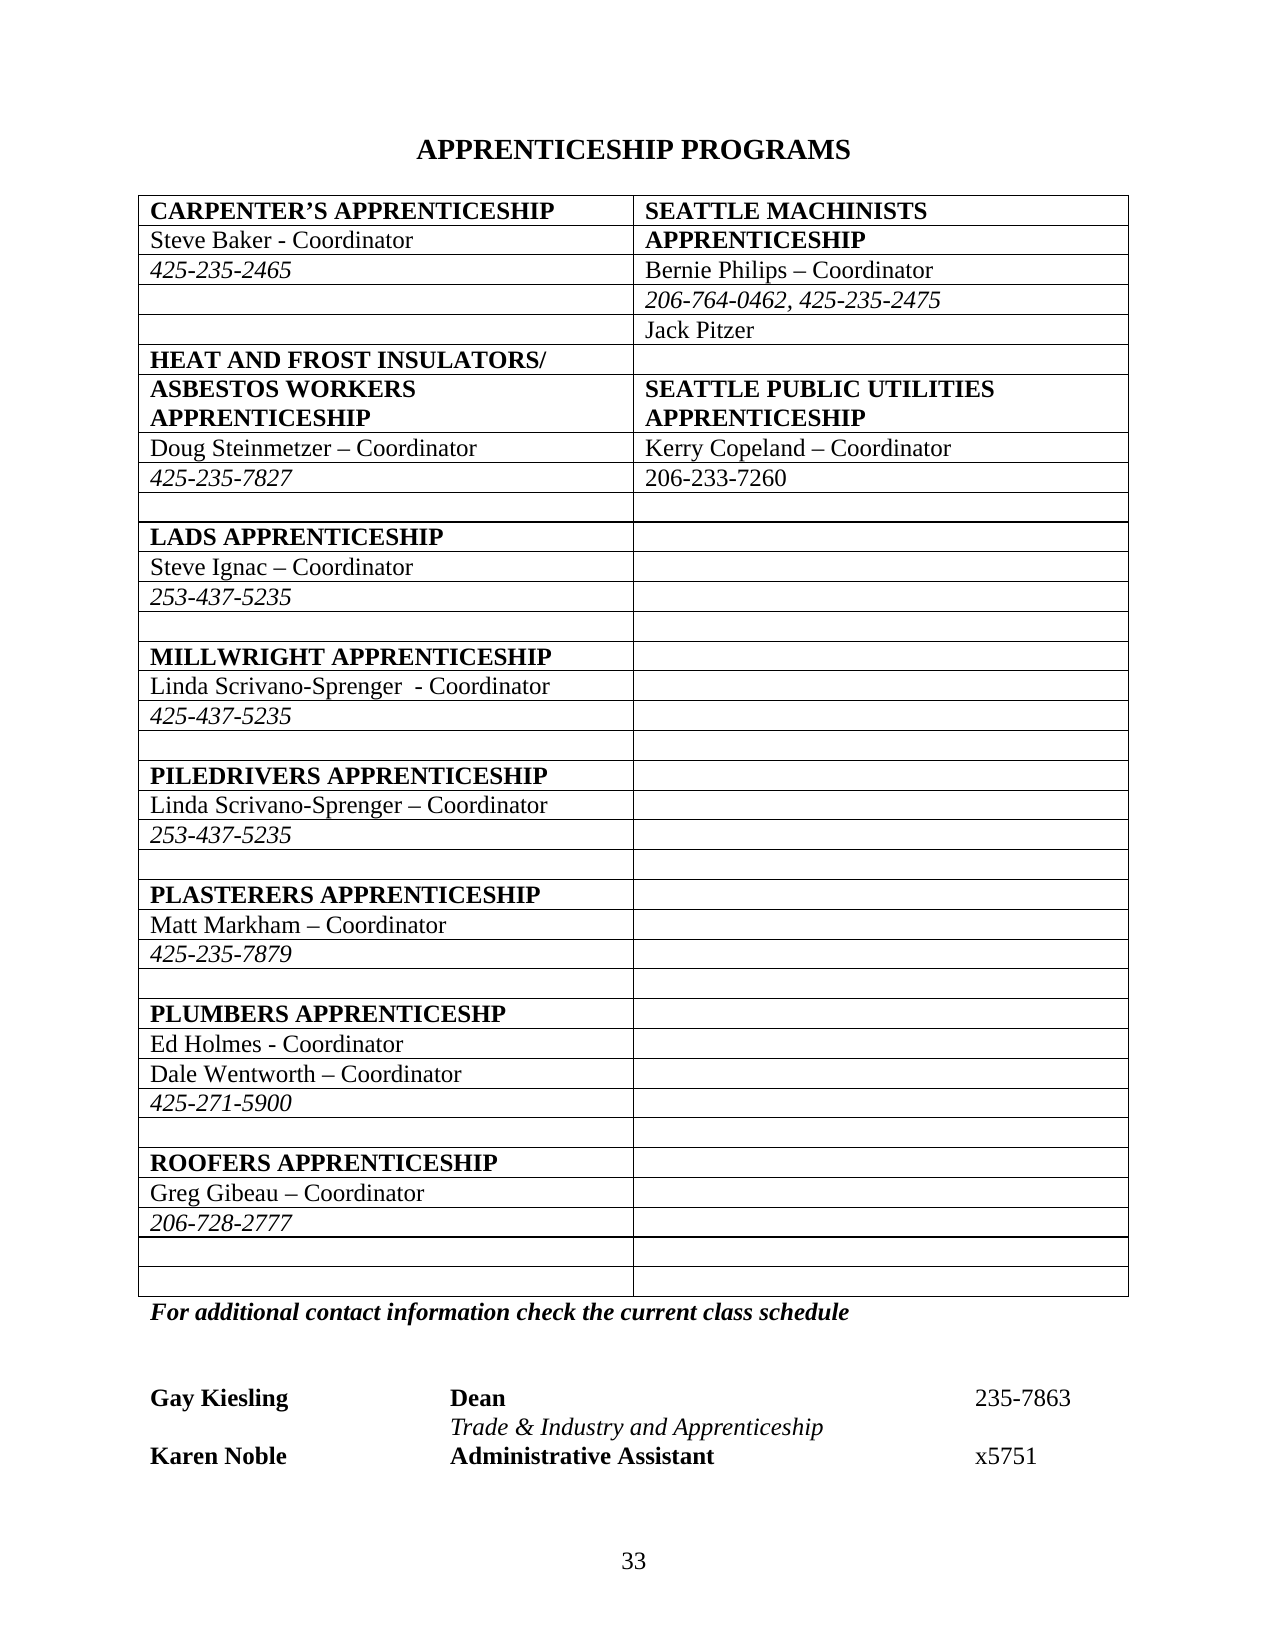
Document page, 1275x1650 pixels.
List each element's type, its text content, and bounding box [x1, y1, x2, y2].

table_cell Doug Steinmetzer – Coordinator [139, 433, 633, 462]
text Trade & Industry and Apprenticeship [150, 1412, 1117, 1441]
table_cell [139, 1267, 633, 1296]
table_cell PLASTERERS APPRENTICESHIP [139, 880, 633, 909]
table_cell [634, 642, 1128, 670]
table_cell Greg Gibeau – Coordinator [139, 1178, 633, 1207]
table_cell [634, 761, 1128, 789]
table_cell [634, 345, 1128, 373]
table_cell Steve Ignac – Coordinator [139, 552, 633, 581]
table_cell [634, 880, 1128, 909]
table_cell 425-235-2465 [139, 255, 633, 284]
table_cell [634, 552, 1128, 581]
table_cell [634, 1208, 1128, 1236]
table_cell [634, 940, 1128, 968]
table_cell PUBLIC UTILITIES APPRENTICESHIP [634, 375, 1128, 432]
table_cell [634, 1178, 1128, 1207]
table_cell [139, 493, 633, 521]
table_cell APPRENTICESHIP [634, 226, 1128, 254]
table_cell [139, 969, 633, 998]
text Karen Noble Administrative Assistant x5751 [150, 1441, 1117, 1469]
table_cell [139, 315, 633, 344]
table_cell [634, 999, 1128, 1028]
table_cell [634, 1148, 1128, 1177]
table_cell Bernie Philips – Coordinator [634, 255, 1128, 284]
title APPRENTICESHIP PROGRAMS [150, 132, 1117, 166]
table_header MACHINISTS [634, 196, 1128, 224]
table_cell Linda Scrivano-Sprenger - Coordinator [139, 671, 633, 700]
table_cell [634, 671, 1128, 700]
table_cell [139, 731, 633, 760]
table_cell [634, 1089, 1128, 1117]
table_cell PILEDRIVERS APPRENTICESHIP [139, 761, 633, 789]
table_cell [634, 1029, 1128, 1058]
table_cell [634, 731, 1128, 760]
table_cell [634, 493, 1128, 521]
table_cell 253-437-5235 [139, 582, 633, 611]
table_cell [634, 701, 1128, 730]
table_cell ASBESTOS WORKERS APPRENTICESHIP [139, 375, 633, 432]
table_cell [634, 969, 1128, 998]
table_cell [634, 523, 1128, 551]
table_cell [139, 612, 633, 641]
table_cell 206-764-0462, 425-235-2475 [634, 285, 1128, 314]
table_cell 206-233-7260 [634, 463, 1128, 492]
table_header CARPENTER’S APPRENTICESHIP [139, 196, 633, 224]
table_cell [634, 1059, 1128, 1087]
table_cell Ed Holmes - Coordinator [139, 1029, 633, 1058]
table_cell [634, 910, 1128, 938]
table_cell 425-271-5900 [139, 1089, 633, 1117]
table_cell [634, 612, 1128, 641]
table_cell Dale Wentworth – Coordinator [139, 1059, 633, 1087]
table_cell 206-728-2777 [139, 1208, 633, 1236]
table_cell 425-235-7827 [139, 463, 633, 492]
table_cell HEAT AND FROST INSULATORS/ [139, 345, 633, 373]
table_cell PLUMBERS APPRENTICESHP [139, 999, 633, 1028]
table_cell [634, 1267, 1128, 1296]
table_cell [634, 791, 1128, 819]
table_cell Matt Markham – Coordinator [139, 910, 633, 938]
table_cell [634, 582, 1128, 611]
table_cell [139, 1118, 633, 1147]
table_cell [139, 850, 633, 879]
text Gay Kiesling Dean 235-7863 [150, 1383, 1117, 1412]
table_cell 253-437-5235 [139, 820, 633, 849]
table_cell 425-235-7879 [139, 940, 633, 968]
table_cell Kerry Copeland – Coordinator [634, 433, 1128, 462]
text For additional contact information check the current class schedule [150, 1297, 1117, 1326]
table_cell [634, 850, 1128, 879]
table_cell LADS APPRENTICESHIP [139, 523, 633, 551]
table_cell [634, 820, 1128, 849]
table_cell [139, 1238, 633, 1266]
table_cell MILLWRIGHT APPRENTICESHIP [139, 642, 633, 670]
table_cell 425-437-5235 [139, 701, 633, 730]
table_cell [634, 1238, 1128, 1266]
table_cell ROOFERS APPRENTICESHIP [139, 1148, 633, 1177]
table_cell Jack Pitzer [634, 315, 1128, 344]
table_cell Steve Baker - Coordinator [139, 226, 633, 254]
table_cell [139, 285, 633, 314]
table_cell [634, 1118, 1128, 1147]
table_cell Linda Scrivano-Sprenger – Coordinator [139, 791, 633, 819]
